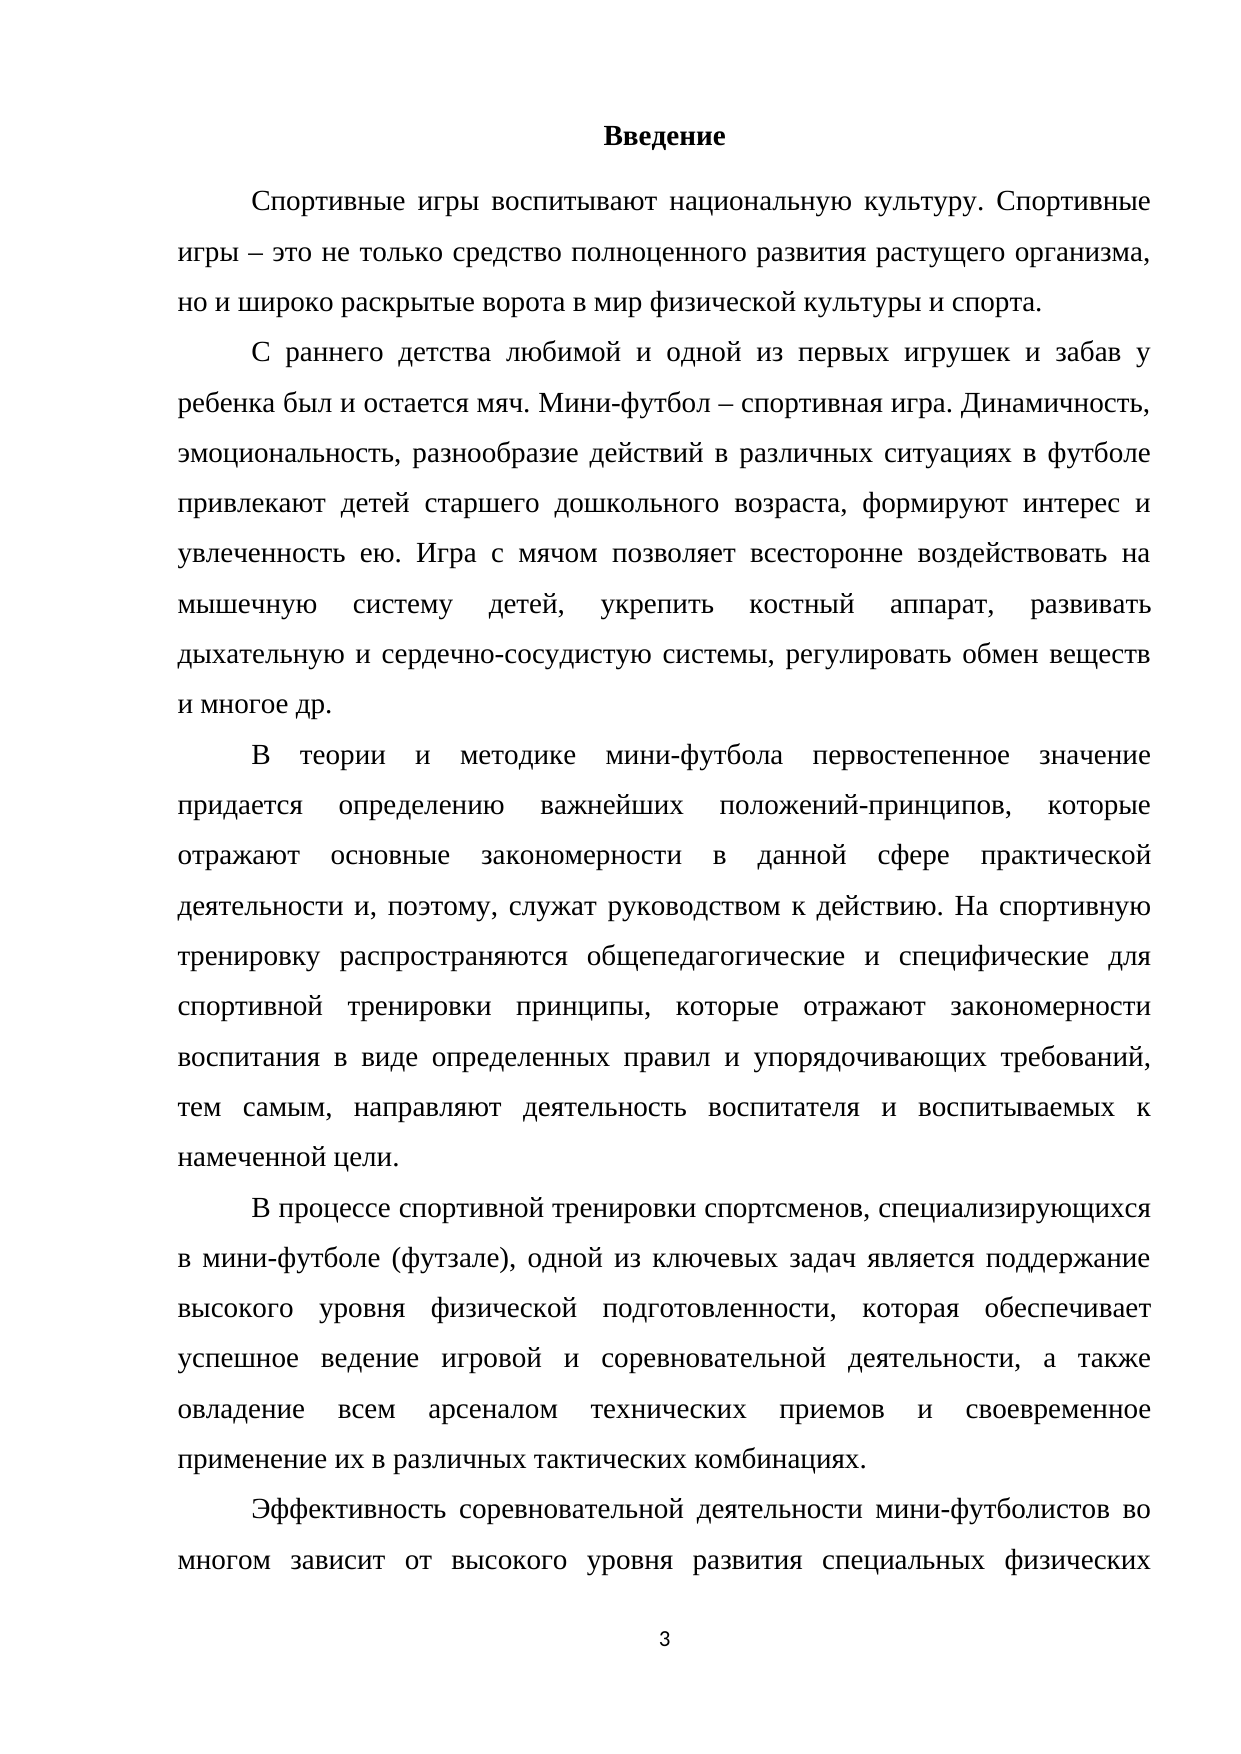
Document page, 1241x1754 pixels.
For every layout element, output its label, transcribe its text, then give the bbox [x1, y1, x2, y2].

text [177, 1492, 1152, 1575]
text В теории и методике мини-футбола первостепенное значение придается определению важнейших положений-принципов, которые отражают основные закономерности в данной сфере практической деятельности и, поэтому, служат руководством к действию. На спортивную тренировку распространяются общепедагогические и специфические для спортивной тренировки принципы, которые отражают закономерности воспитания в виде определенных правил и упорядочивающих требований, тем самым, направляют деятельность воспитателя и воспитываемых к намеченной цели. [177, 737, 1152, 1173]
subtitle Введение [177, 118, 1152, 152]
text С раннего детства любимой и одной из первых игрушек и забав у ребенка был и остается мяч. Мини-футбол – спортивная игра. Динамичность, эмоциональность, разнообразие действий в различных ситуациях в футболе привлекают детей старшего дошкольного возраста, формируют интерес и увлеченность ею. Игра с мячом позволяет всесторонне воздействовать на мышечную систему детей, укрепить костный аппарат, развивать дыхательную и сердечно-сосудистую системы, регулировать обмен веществ и многое др. [177, 334, 1152, 720]
text Спортивные игры воспитывают национальную культуру. Спортивные игры – это не только средство полноценного развития растущего организма, но и широко раскрытые ворота в мир физической культуры и спорта. [177, 183, 1152, 318]
text В процессе спортивной тренировки спортсменов, специализирующихся в мини-футболе (футзале), одной из ключевых задач является поддержание высокого уровня физической подготовленности, которая обеспечивает успешное ведение игровой и соревновательной деятельности, а также овладение всем арсеналом технических приемов и своевременное применение их в различных тактических комбинациях. [177, 1190, 1152, 1475]
